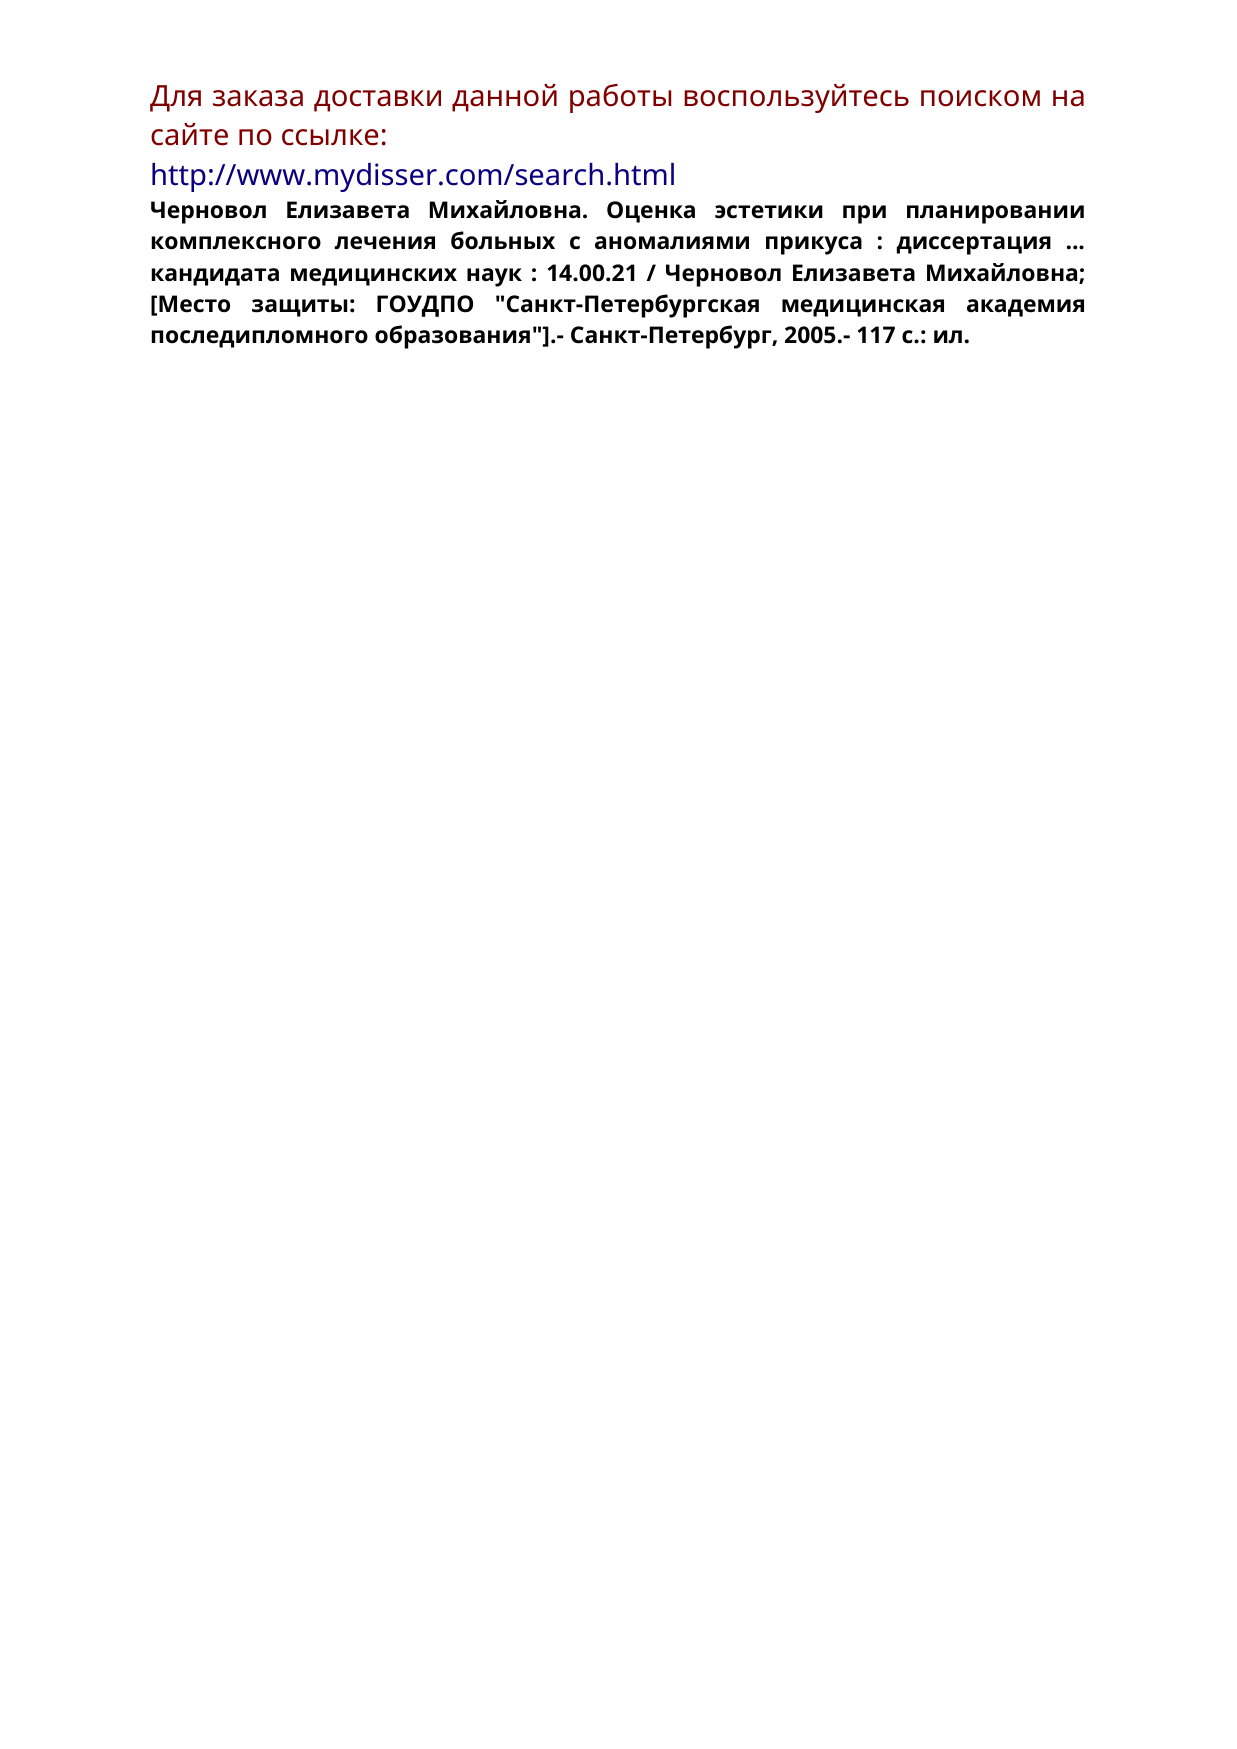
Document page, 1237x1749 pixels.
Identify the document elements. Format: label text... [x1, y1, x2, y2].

text Черновол Елизавета Михайловна. Оценка эстетики при планировании комплексного лечения больных с аномалиями прикуса : диссертация ... кандидата медицинских наук : 14.00.21 / Черновол Елизавета Михайловна; [Место защиты: ГОУДПО "Санкт-Петербургская медицинская академия последипломного образования"].- Санкт-Петербург, 2005.- 117 с.: ил. [150, 194, 1086, 350]
